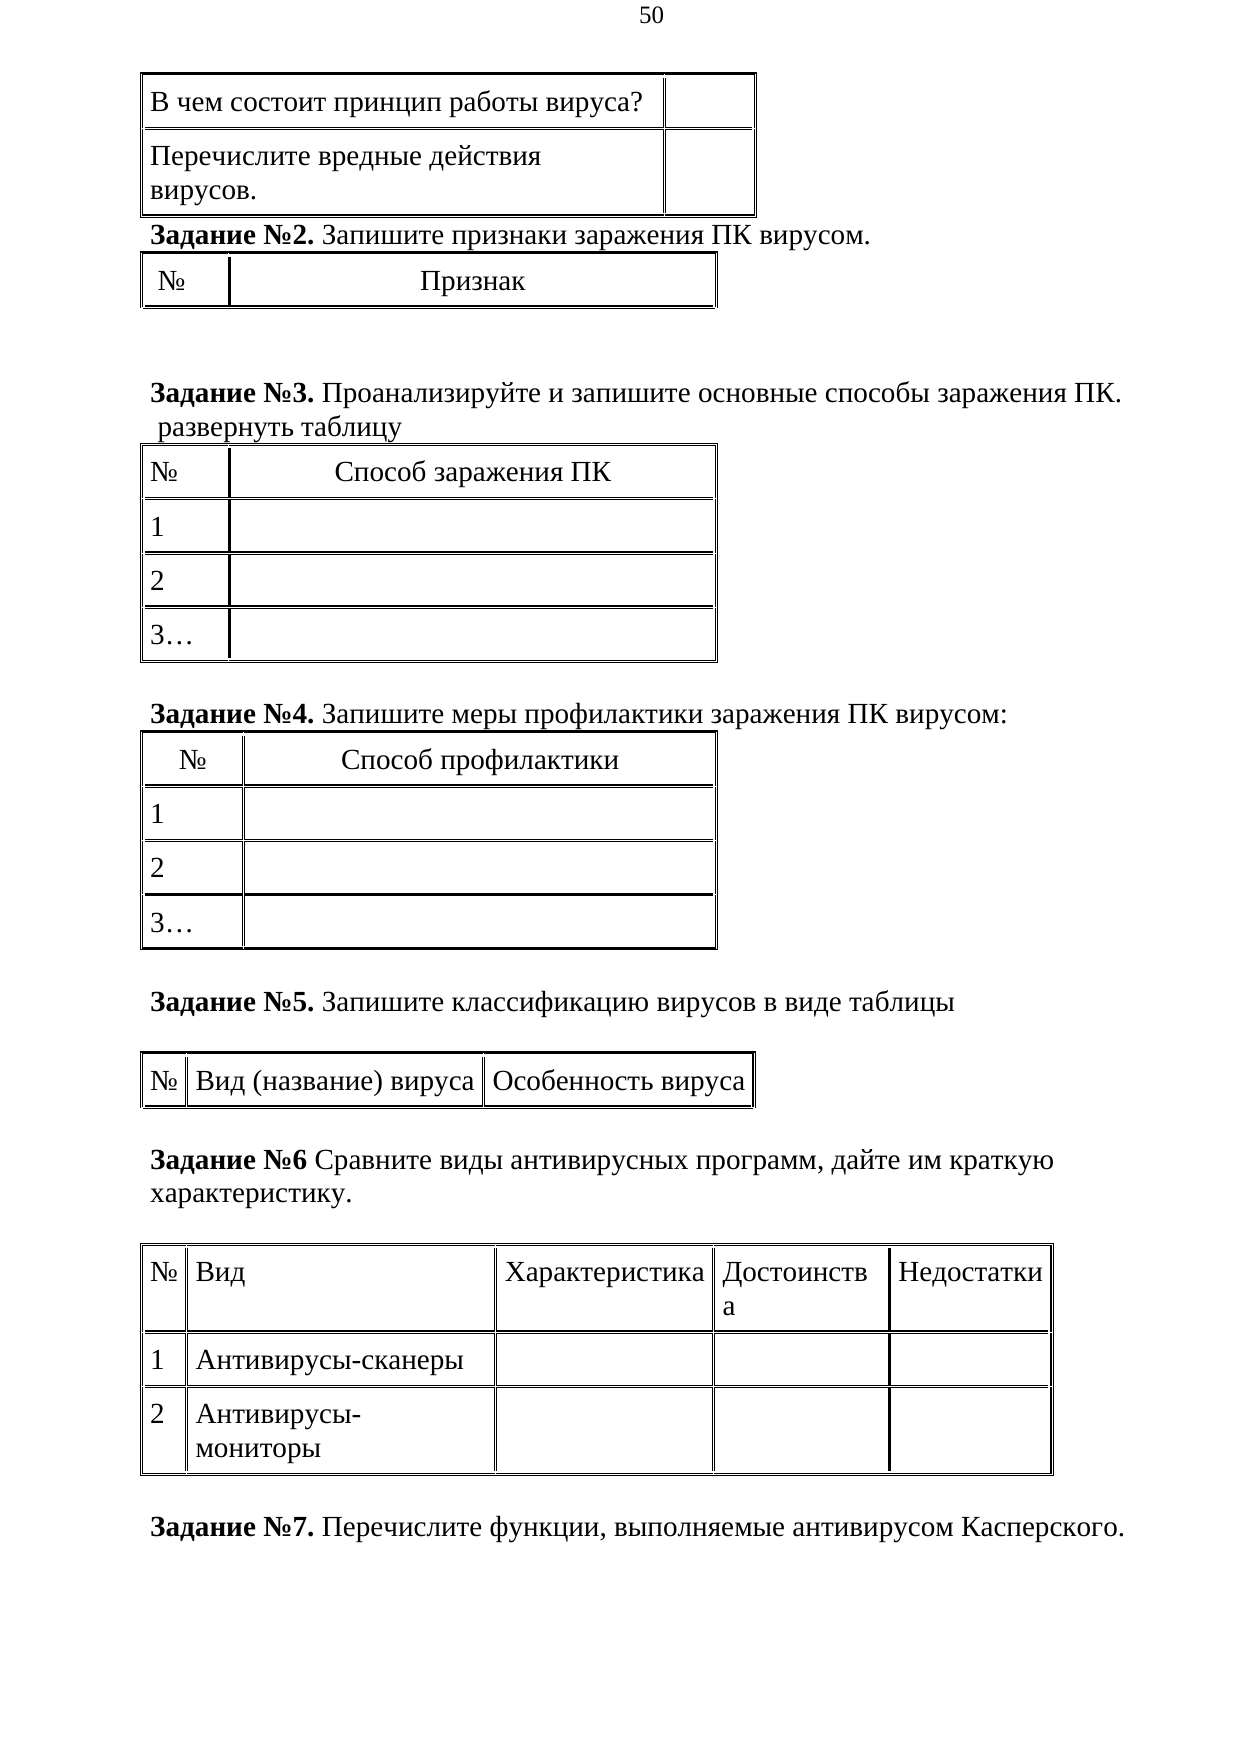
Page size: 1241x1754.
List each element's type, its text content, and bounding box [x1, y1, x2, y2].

text Задание №6 Сравните виды антивирусных программ, дайте им краткую характеристику. [150, 1142, 1153, 1209]
table_cell [889, 1385, 1052, 1472]
table_cell Антивирусы-сканеры [188, 1334, 494, 1385]
table_cell Перечислите вредные действия вирусов. [143, 126, 664, 214]
table_cell В чем состоит принцип работы вируса? [143, 75, 664, 126]
table_cell 1 [143, 784, 242, 838]
table_header Особенность вируса [484, 1054, 752, 1105]
table_header Характеристика [496, 1246, 713, 1330]
table_header Недостатки [889, 1246, 1050, 1330]
table_cell [714, 1388, 889, 1472]
text Задание №5. Запишите классификацию вирусов в виде таблицы [150, 984, 1153, 1017]
table_cell 3… [141, 893, 244, 947]
table_header Достоинства [714, 1246, 889, 1330]
table_cell [497, 1334, 712, 1385]
table_cell [229, 605, 715, 660]
table_cell [891, 1330, 1051, 1385]
table_cell 2 [143, 551, 228, 605]
text Задание №2. Запишите признаки заражения ПК вирусом. [150, 217, 1153, 251]
table_header Признак [229, 254, 715, 305]
table_cell [665, 126, 754, 214]
table_cell Антивирусы-мониторы [187, 1388, 496, 1472]
table_cell [245, 839, 715, 893]
table_cell [245, 784, 715, 838]
table_header Способ заражения ПК [229, 446, 715, 497]
table_cell [229, 497, 716, 551]
table_cell [231, 551, 715, 605]
table_cell [244, 893, 716, 947]
table_header № [141, 444, 229, 497]
table_cell 2 [141, 1385, 187, 1472]
table_header № [143, 1054, 187, 1105]
table_header № [143, 253, 229, 305]
text Задание №7. Перечислите функции, выполняемые антивирусом Касперского. [150, 1509, 1153, 1543]
table_header Вид [187, 1246, 496, 1330]
text развернуть таблицу [150, 409, 1153, 443]
table_cell 1 [141, 497, 229, 551]
table_cell [496, 1388, 713, 1472]
table_cell 3… [143, 605, 229, 660]
table_header № [143, 733, 244, 784]
table_cell [715, 1334, 888, 1385]
table_cell [665, 75, 754, 126]
table_header № [143, 1246, 187, 1330]
table_cell 1 [143, 1330, 185, 1385]
table_header Способ профилактики [244, 733, 715, 784]
text Задание №3. Проанализируйте и запишите основные способы заражения ПК. [150, 376, 1153, 409]
table_cell 2 [143, 839, 242, 893]
table_header Вид (название) вируса [187, 1054, 483, 1105]
text Задание №4. Запишите меры профилактики заражения ПК вирусом: [150, 696, 1153, 730]
